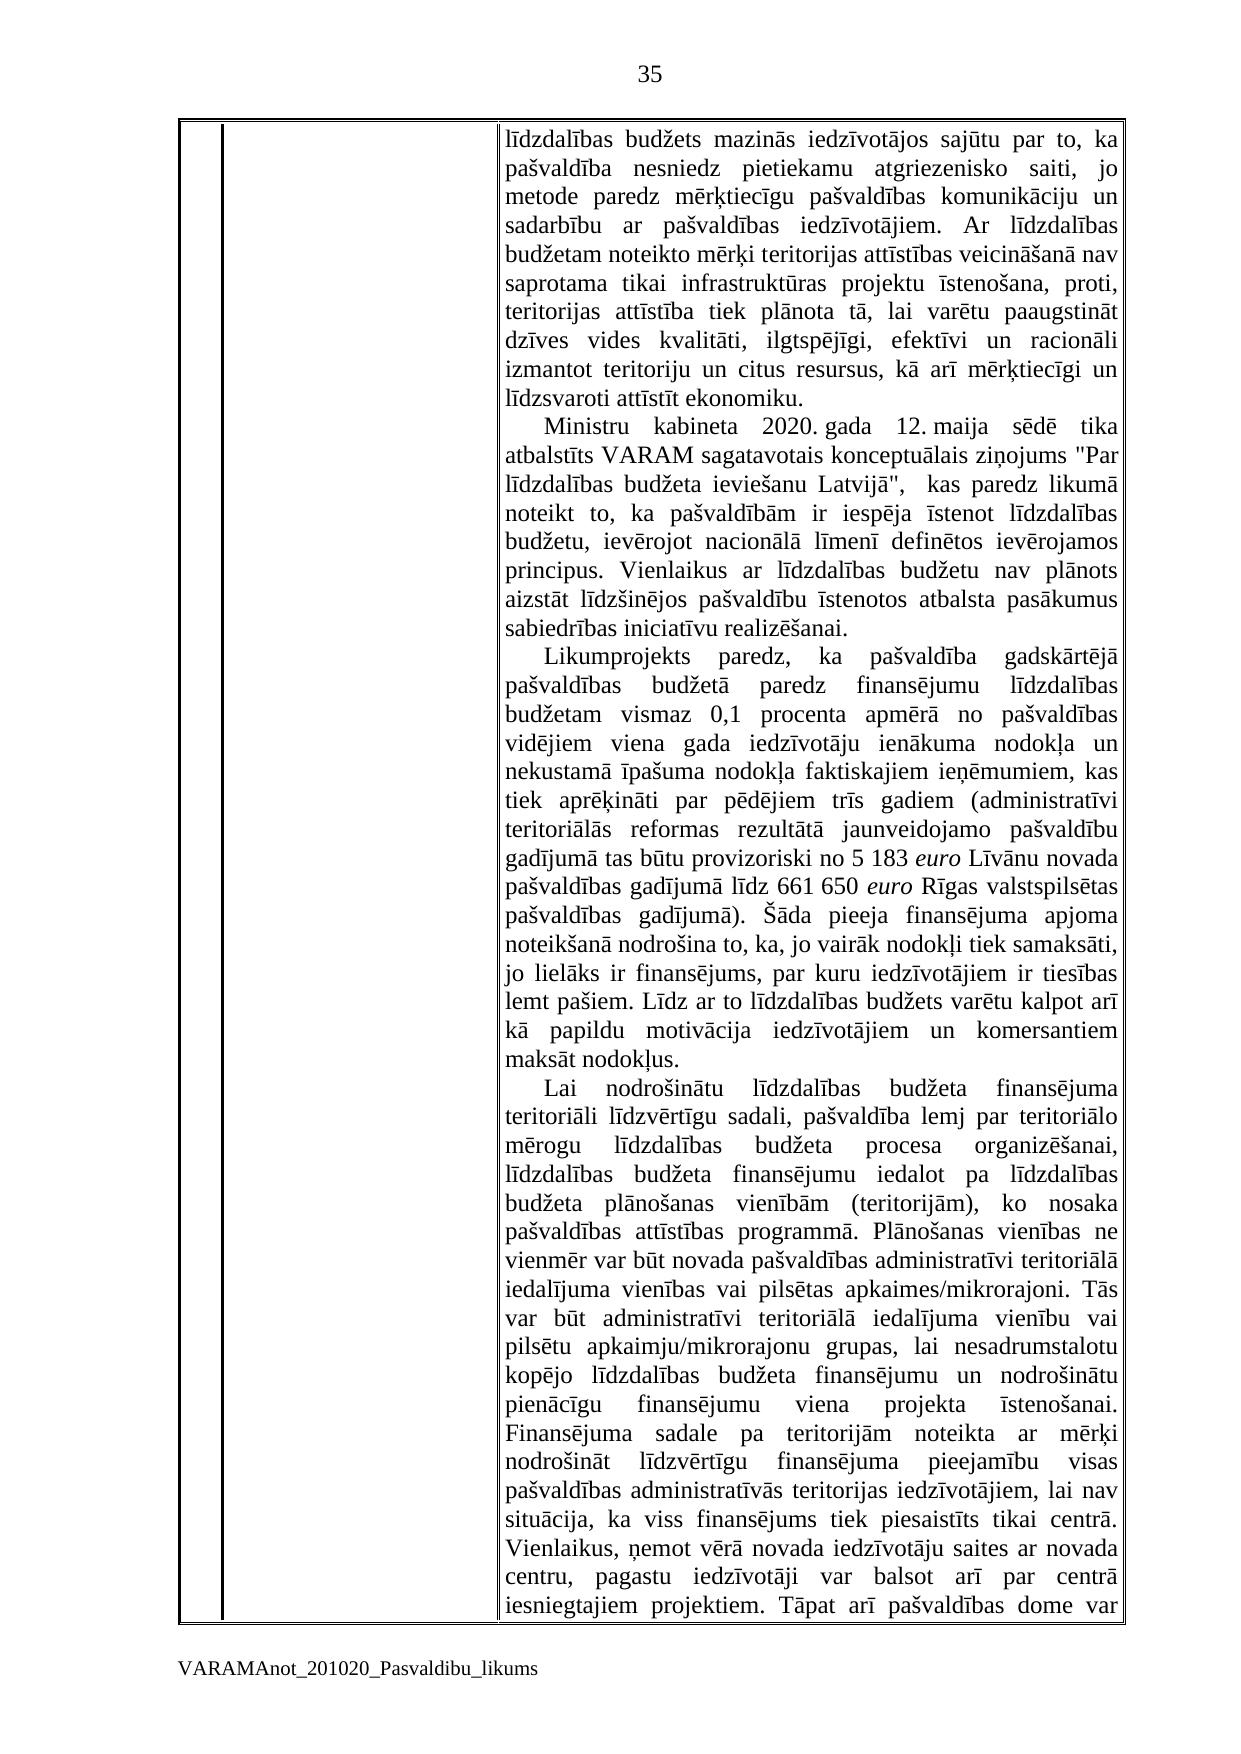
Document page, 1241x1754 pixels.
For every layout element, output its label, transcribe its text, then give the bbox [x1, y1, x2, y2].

table_cell 2. [181, 122, 222, 1621]
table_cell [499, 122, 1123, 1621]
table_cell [222, 122, 499, 1621]
